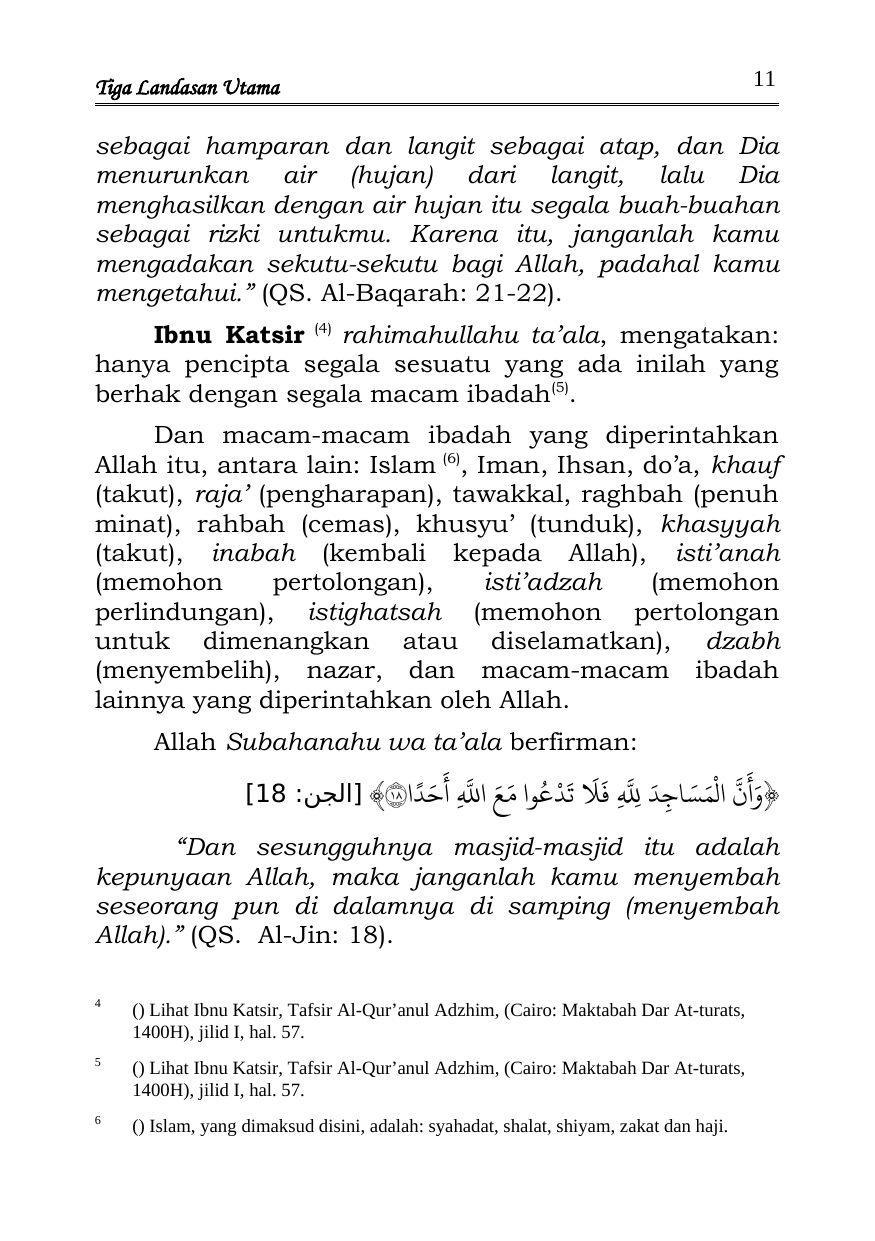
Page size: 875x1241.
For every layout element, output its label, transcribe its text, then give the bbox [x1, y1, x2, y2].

text Dan macam-macam ibadah yang diperintahkan Allah itu, antara lain: Islam (), Iman, Ihsan, do’a, khauf (takut), raja’ (pengharapan), tawakkal, raghbah (penuh minat), rahbah (cemas), khusyu’ (tunduk), khasyyah (takut), inabah (kembali kepada Allah), isti’anah (memohon pertolongan), isti’adzah (memohon perlindungan), istighatsah (memohon pertolongan untuk dimenangkan atau diselamatkan), dzabh (menyembelih), nazar, dan macam-macam ibadah lainnya yang diperintahkan oleh Allah. [94, 420, 779, 714]
text “Dan sesungguhnya masjid-masjid itu adalah kepunyaan Allah, maka janganlah kamu menyembah seseorang pun di dalamnya di samping (menyembah Allah).” (QS. Al-Jin: 18). [94, 832, 779, 950]
text Ibnu Katsir () rahimahullahu ta’ala, mengatakan: hanya pencipta segala sesuatu yang ada inilah yang berhak dengan segala macam ibadah(). [94, 320, 779, 408]
text Allah Subahanahu wa ta’ala berfirman: [94, 727, 779, 756]
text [94, 131, 779, 307]
text ﴿وَأَنَّ الْمَسَاجِدَ لِلَّهِ فَلَا تَدْعُوا مَعَ اللَّهِ أَحَدًا١٨﴾ [الجن: 18] [94, 768, 779, 820]
